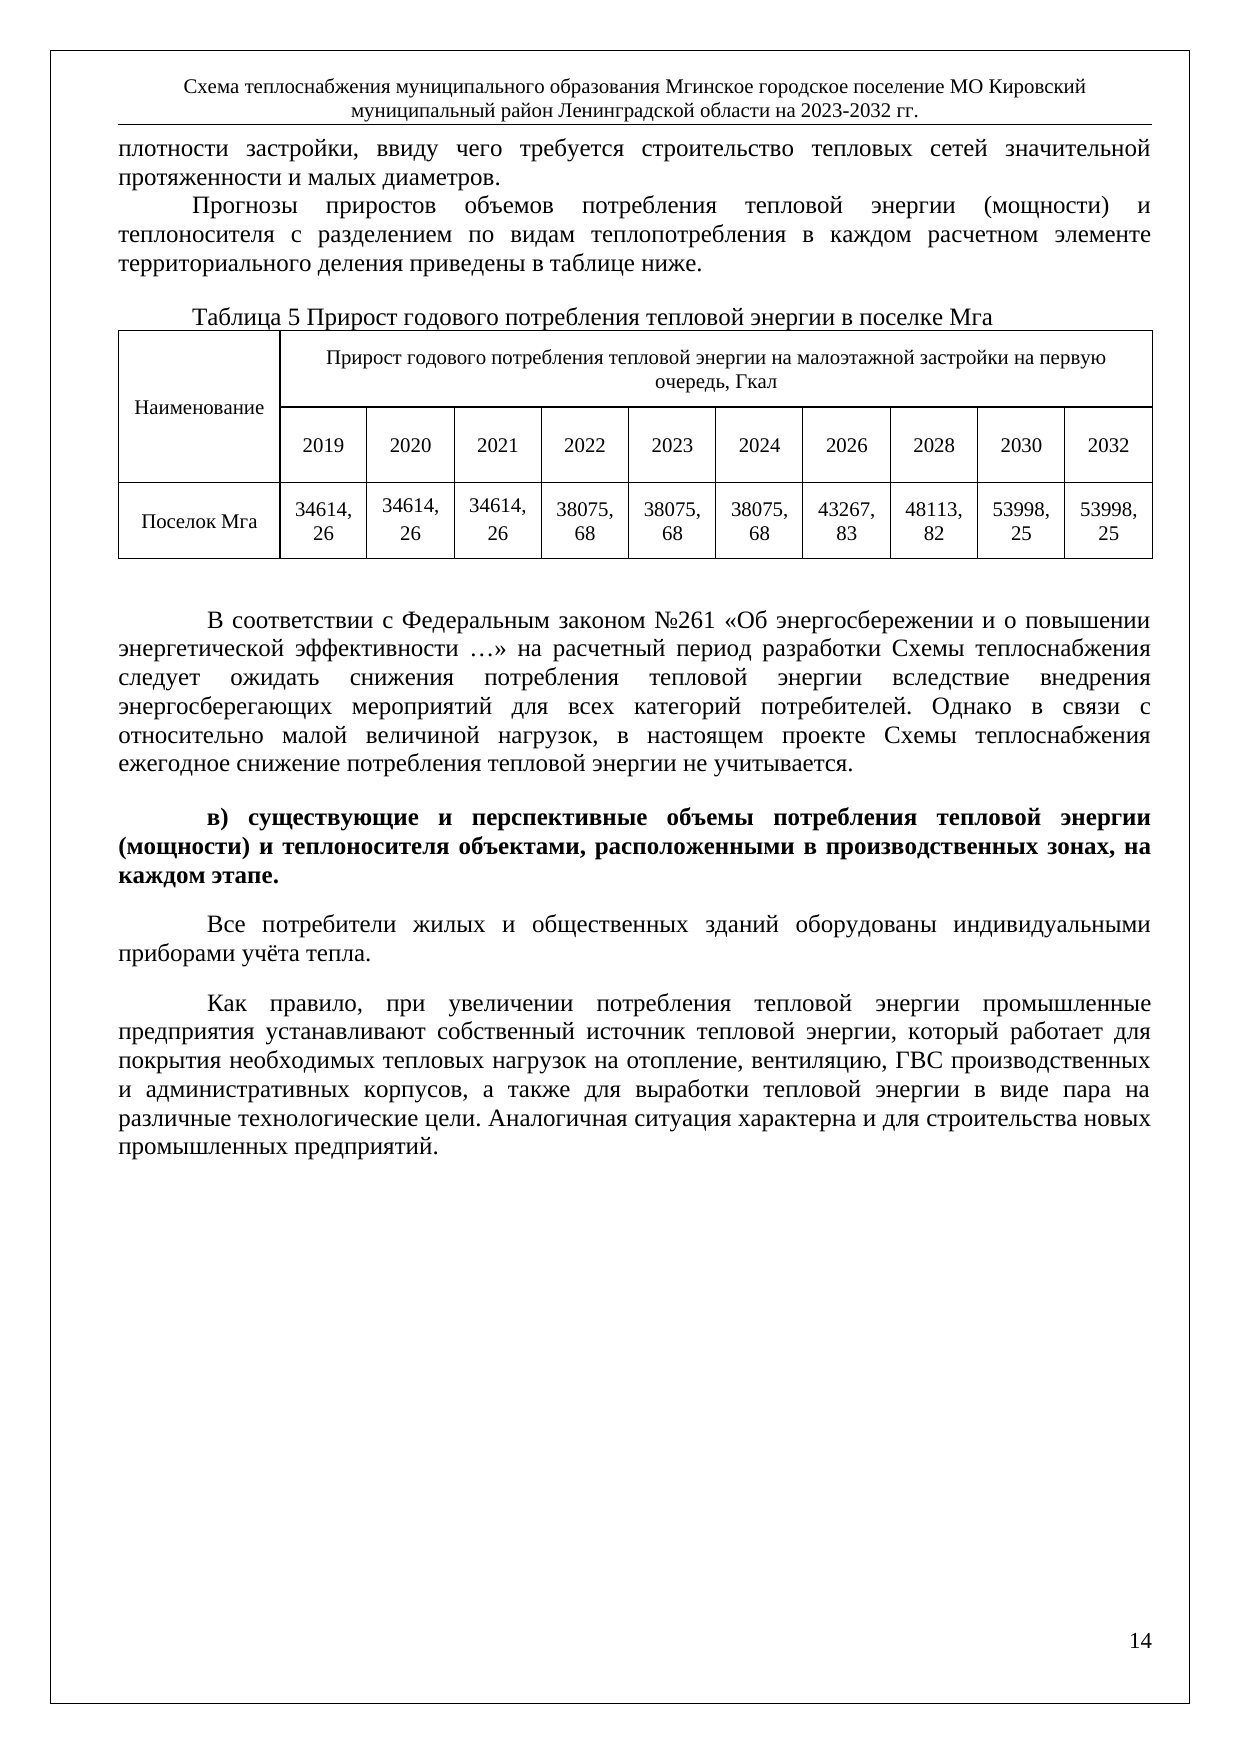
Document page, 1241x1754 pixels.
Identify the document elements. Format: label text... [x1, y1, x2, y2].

table_cell 38075,68 [629, 483, 715, 558]
table_cell 2030 [978, 408, 1064, 482]
table_cell 38075,68 [716, 483, 802, 558]
table_cell Поселок Мга [119, 483, 279, 558]
text Все потребители жилых и общественных зданий оборудованы индивидуальными приборами учёта тепла. [118, 909, 1152, 967]
table_cell 2023 [629, 408, 715, 482]
table_cell 34614,26 [281, 483, 366, 558]
table_cell 34614,26 [455, 483, 541, 558]
table_cell 2022 [542, 408, 628, 482]
text Таблица 5 Прирост годового потребления тепловой энергии в поселке Мга [118, 302, 1152, 330]
table_cell 38075,68 [542, 483, 628, 558]
table_cell 2024 [716, 408, 802, 482]
table_cell 53998,25 [978, 483, 1064, 558]
table_header Наименование [119, 331, 279, 482]
table_cell 2021 [455, 408, 541, 482]
table_cell 2019 [281, 408, 366, 482]
table_cell 34614,26 [367, 483, 454, 558]
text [118, 133, 1152, 190]
table_cell 53998,25 [1065, 483, 1152, 558]
table_cell 2026 [803, 408, 890, 482]
text Как правило, при увеличении потребления тепловой энергии промышленные предприятия устанавливают собственный источник тепловой энергии, который работает для покрытия необходимых тепловых нагрузок на отопление, вентиляцию, ГВС производственных и административных корпусов, а также для выработки тепловой энергии в виде пара на различные технологические цели. Аналогичная ситуация характерна и для строительства новых промышленных предприятий. [118, 988, 1152, 1160]
text в) существующие и перспективные объемы потребления тепловой энергии (мощности) и теплоносителя объектами, расположенными в производственных зонах, на каждом этапе. [118, 802, 1152, 888]
table_cell 43267,83 [803, 483, 890, 558]
text Прогнозы приростов объемов потребления тепловой энергии (мощности) и теплоносителя с разделением по видам теплопотребления в каждом расчетном элементе территориального деления приведены в таблице ниже. [118, 190, 1152, 277]
table_header Прирост годового потребления тепловой энергии на малоэтажной застройки на первую очередь, Гкал [281, 331, 1152, 406]
table_cell 2020 [367, 408, 454, 482]
table_cell 48113,82 [891, 483, 977, 558]
text В соответствии с Федеральным законом №261 «Об энергосбережении и о повышении энергетической эффективности …» на расчетный период разработки Схемы теплоснабжения следует ожидать снижения потребления тепловой энергии вследствие внедрения энергосберегающих мероприятий для всех категорий потребителей. Однако в связи с относительно малой величиной нагрузок, в настоящем проекте Схемы теплоснабжения ежегодное снижение потребления тепловой энергии не учитывается. [118, 605, 1152, 777]
table_cell 2032 [1065, 408, 1152, 482]
table_cell 2028 [891, 408, 977, 482]
